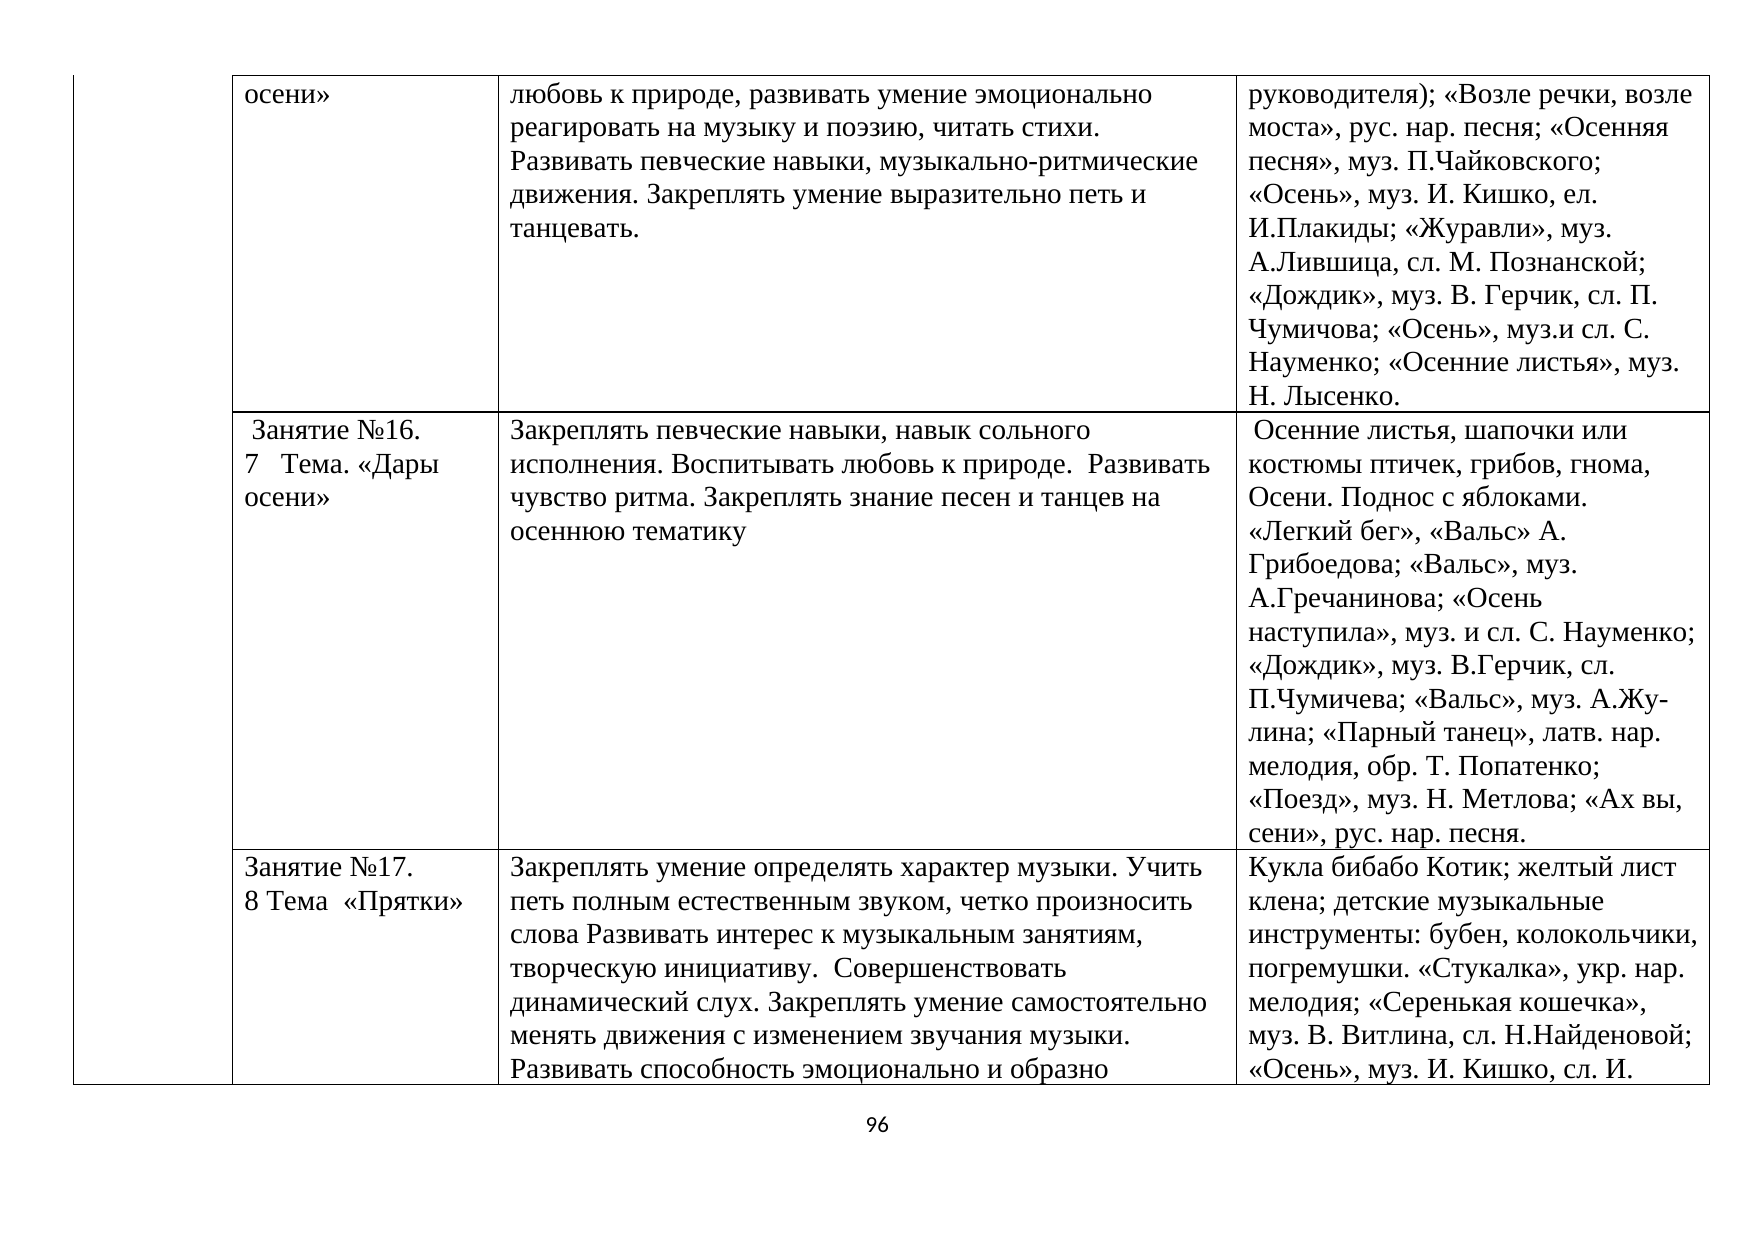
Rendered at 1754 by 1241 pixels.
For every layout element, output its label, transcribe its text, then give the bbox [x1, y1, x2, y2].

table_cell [499, 850, 1236, 1084]
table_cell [499, 76, 1236, 411]
table_cell [74, 849, 232, 1084]
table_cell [1237, 850, 1709, 1084]
table_cell Закреплять певческие навыки, навык сольного исполнения. Воспитывать любовь к природе. Развивать чувство ритма. Закреплять знание песен и танцев на осеннюю тематику [499, 413, 1236, 848]
table_cell Занятие №16. 7 Тема. «Дары осени» [233, 413, 498, 848]
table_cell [1237, 76, 1709, 411]
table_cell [233, 850, 498, 1084]
table_cell Осенние листья, шапочки или костюмы птичек, грибов, гнома, Осени. Поднос с яблоками. «Легкий бег», «Вальс» А. Грибоедова; «Вальс», муз. А.Гречанинова; «Осень наступила», муз. и сл. С. Науменко; «Дождик», муз. В.Герчик, сл. П.Чумичева; «Вальс», муз. А.Жу-лина; «Парный танец», латв. нар. мелодия, обр. Т. Попатенко; «Поезд», муз. Н. Метлова; «Ах вы, сени», рус. нар. песня. [1237, 413, 1709, 848]
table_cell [233, 76, 498, 411]
